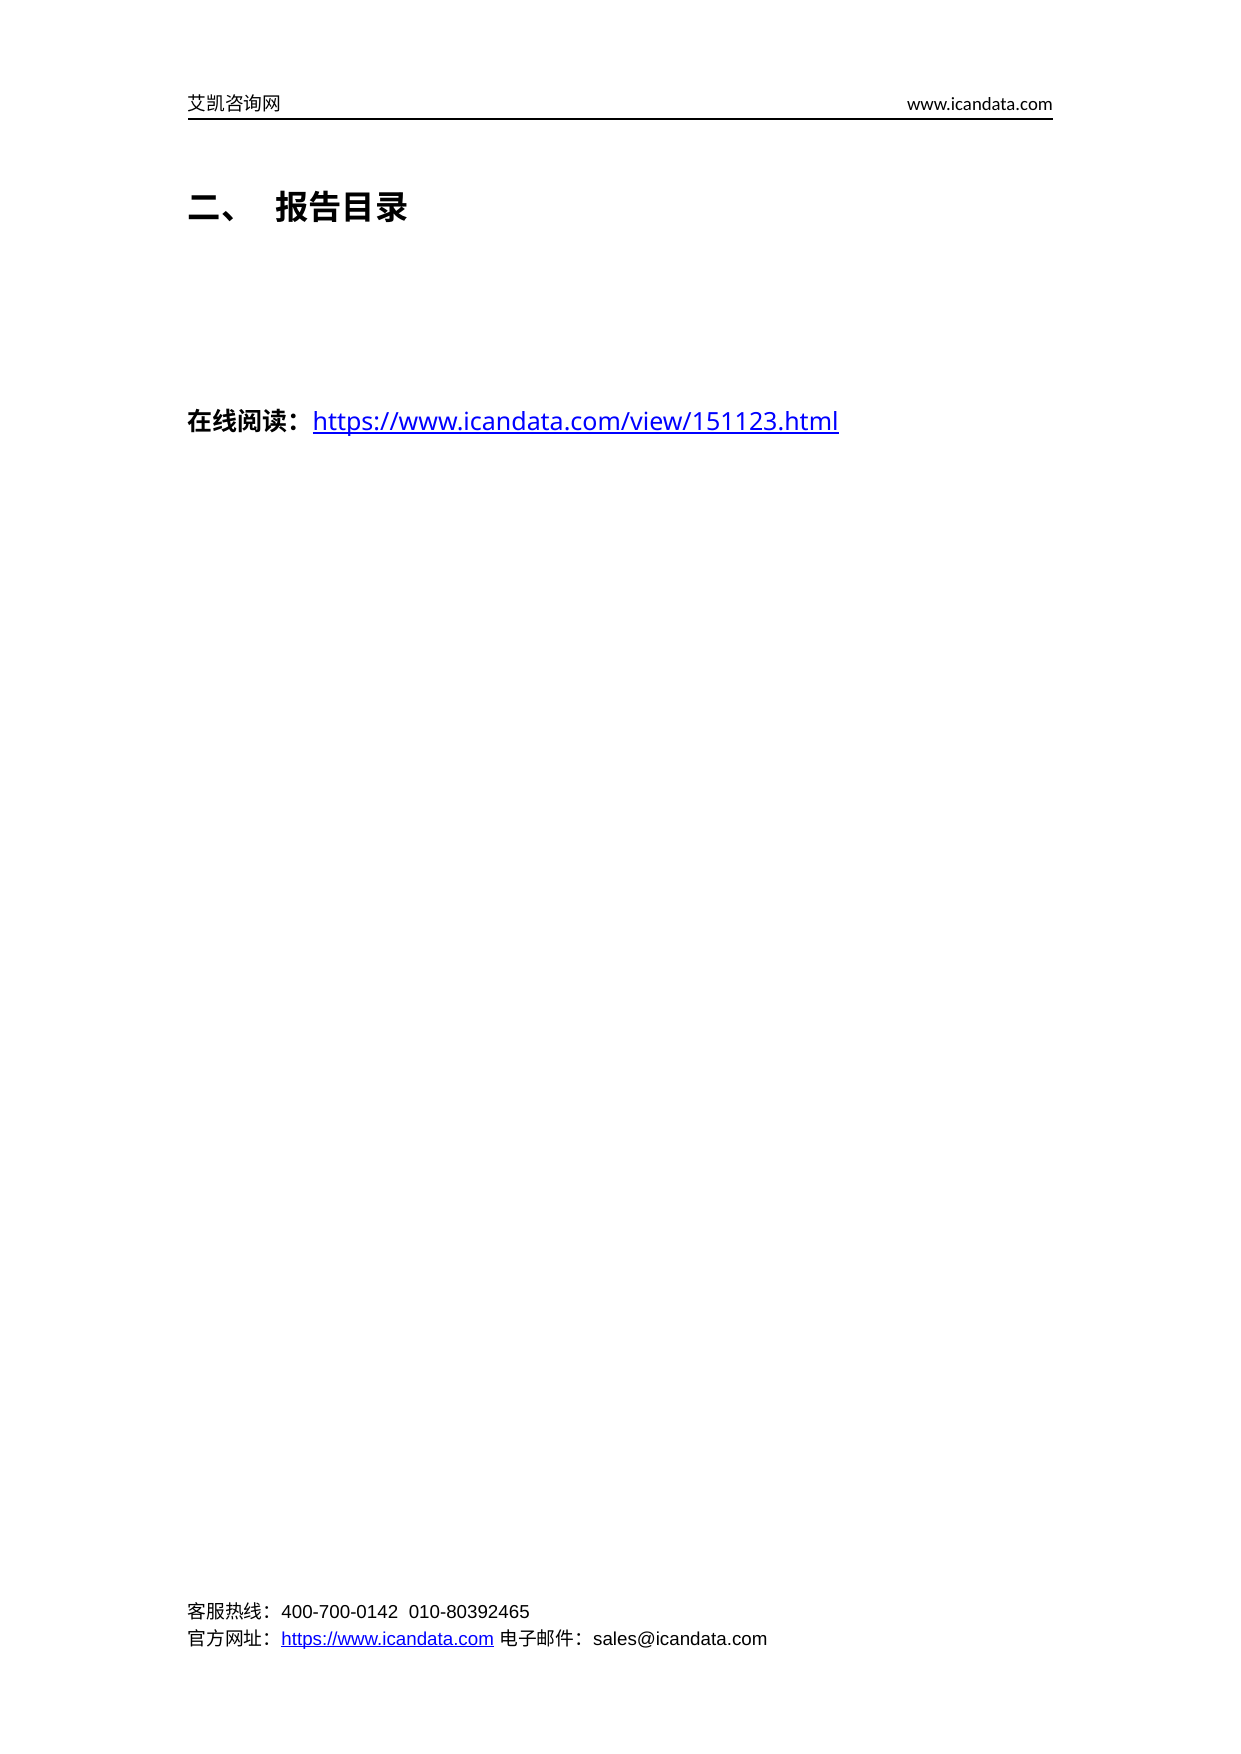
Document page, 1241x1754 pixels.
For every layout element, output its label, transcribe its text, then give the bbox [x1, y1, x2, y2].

text 在线阅读：https://www.icandata.com/view/151123.html [187, 387, 1053, 452]
subtitle 报告目录 [187, 172, 1053, 237]
